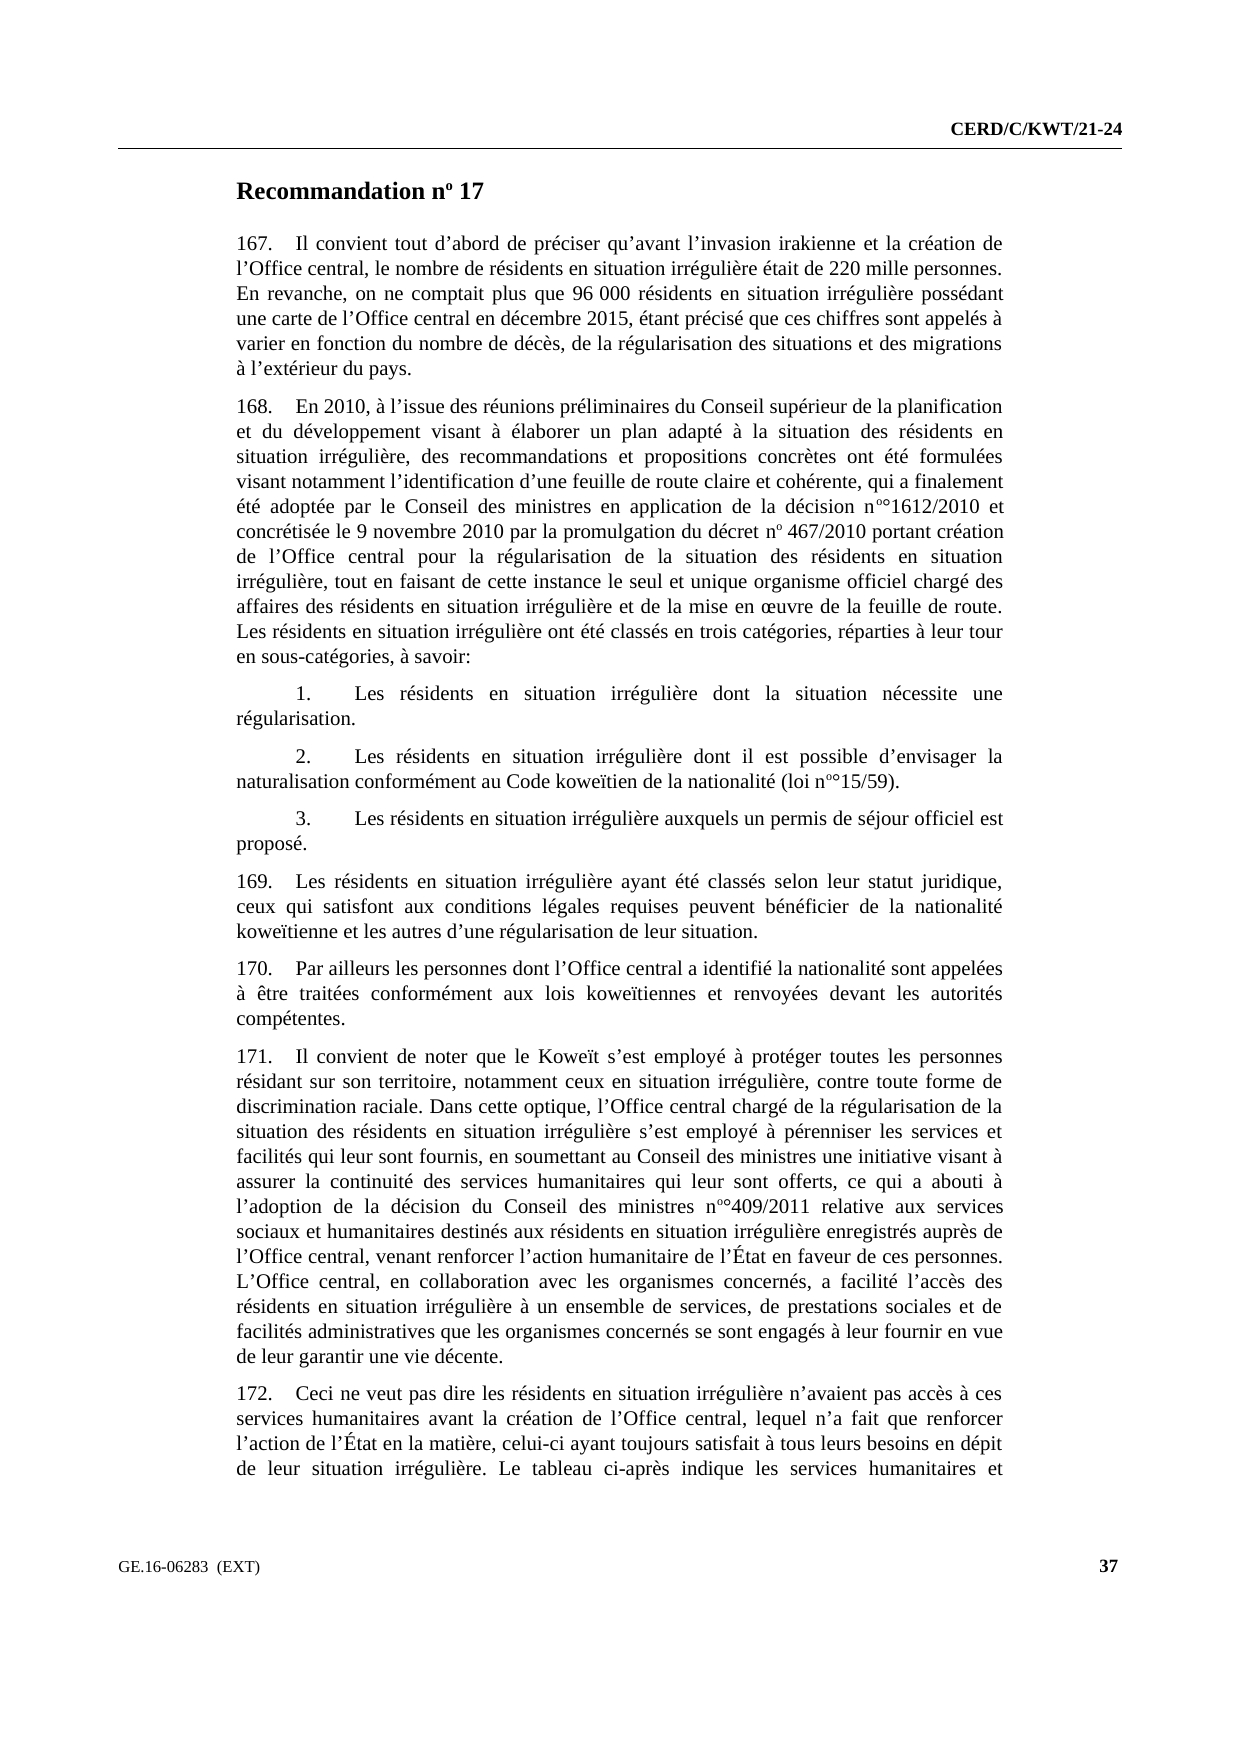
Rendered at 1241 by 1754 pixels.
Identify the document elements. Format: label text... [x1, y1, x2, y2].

text 170. Par ailleurs les personnes dont l’Office central a identifié la nationalité sont appelées à être traitées conformément aux lois koweïtiennes et renvoyées devant les autorités compétentes. [236, 955, 1004, 1030]
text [236, 1380, 1004, 1480]
text 171. Il convient de noter que le Koweït s’est employé à protéger toutes les personnes résidant sur son territoire, notamment ceux en situation irrégulière, contre toute forme de discrimination raciale. Dans cette optique, l’Office central chargé de la régularisation de la situation des résidents en situation irrégulière s’est employé à pérenniser les services et facilités qui leur sont fournis, en soumettant au Conseil des ministres une initiative visant à assurer la continuité des services humanitaires qui leur sont offerts, ce qui a abouti à l’adoption de la décision du Conseil des ministres no°409/2011 relative aux services sociaux et humanitaires destinés aux résidents en situation irrégulière enregistrés auprès de l’Office central, venant renforcer l’action humanitaire de l’État en faveur de ces personnes. L’Office central, en collaboration avec les organismes concernés, a facilité l’accès des résidents en situation irrégulière à un ensemble de services, de prestations sociales et de facilités administratives que les organismes concernés se sont engagés à leur fournir en vue de leur garantir une vie décente. [236, 1043, 1004, 1368]
text 168. En 2010, à l’issue des réunions préliminaires du Conseil supérieur de la planification et du développement visant à élaborer un plan adapté à la situation des résidents en situation irrégulière, des recommandations et propositions concrètes ont été formulées visant notamment l’identification d’une feuille de route claire et cohérente, qui a finalement été adoptée par le Conseil des ministres en application de la décision no°1612/2010 et concrétisée le 9 novembre 2010 par la promulgation du décret no 467/2010 portant création de l’Office central pour la régularisation de la situation des résidents en situation irrégulière, tout en faisant de cette instance le seul et unique organisme officiel chargé des affaires des résidents en situation irrégulière et de la mise en œuvre de la feuille de route. Les résidents en situation irrégulière ont été classés en trois catégories, réparties à leur tour en sous-catégories, à savoir: [236, 393, 1004, 668]
text 1. Les résidents en situation irrégulière dont la situation nécessite une régularisation. [236, 680, 1004, 730]
text 169. Les résidents en situation irrégulière ayant été classés selon leur statut juridique, ceux qui satisfont aux conditions légales requises peuvent bénéficier de la nationalité koweïtienne et les autres d’une régularisation de leur situation. [236, 868, 1004, 943]
text 2. Les résidents en situation irrégulière dont il est possible d’envisager la naturalisation conformément au Code koweïtien de la nationalité (loi no°15/59). [236, 743, 1004, 793]
text Recommandation no 17 [118, 177, 1004, 205]
text 3. Les résidents en situation irrégulière auxquels un permis de séjour officiel est proposé. [236, 805, 1004, 855]
text 167. Il convient tout d’abord de préciser qu’avant l’invasion irakienne et la création de l’Office central, le nombre de résidents en situation irrégulière était de 220 mille personnes. En revanche, on ne comptait plus que 96 000 résidents en situation irrégulière possédant une carte de l’Office central en décembre 2015, étant précisé que ces chiffres sont appelés à varier en fonction du nombre de décès, de la régularisation des situations et des migrations à l’extérieur du pays. [236, 230, 1004, 380]
